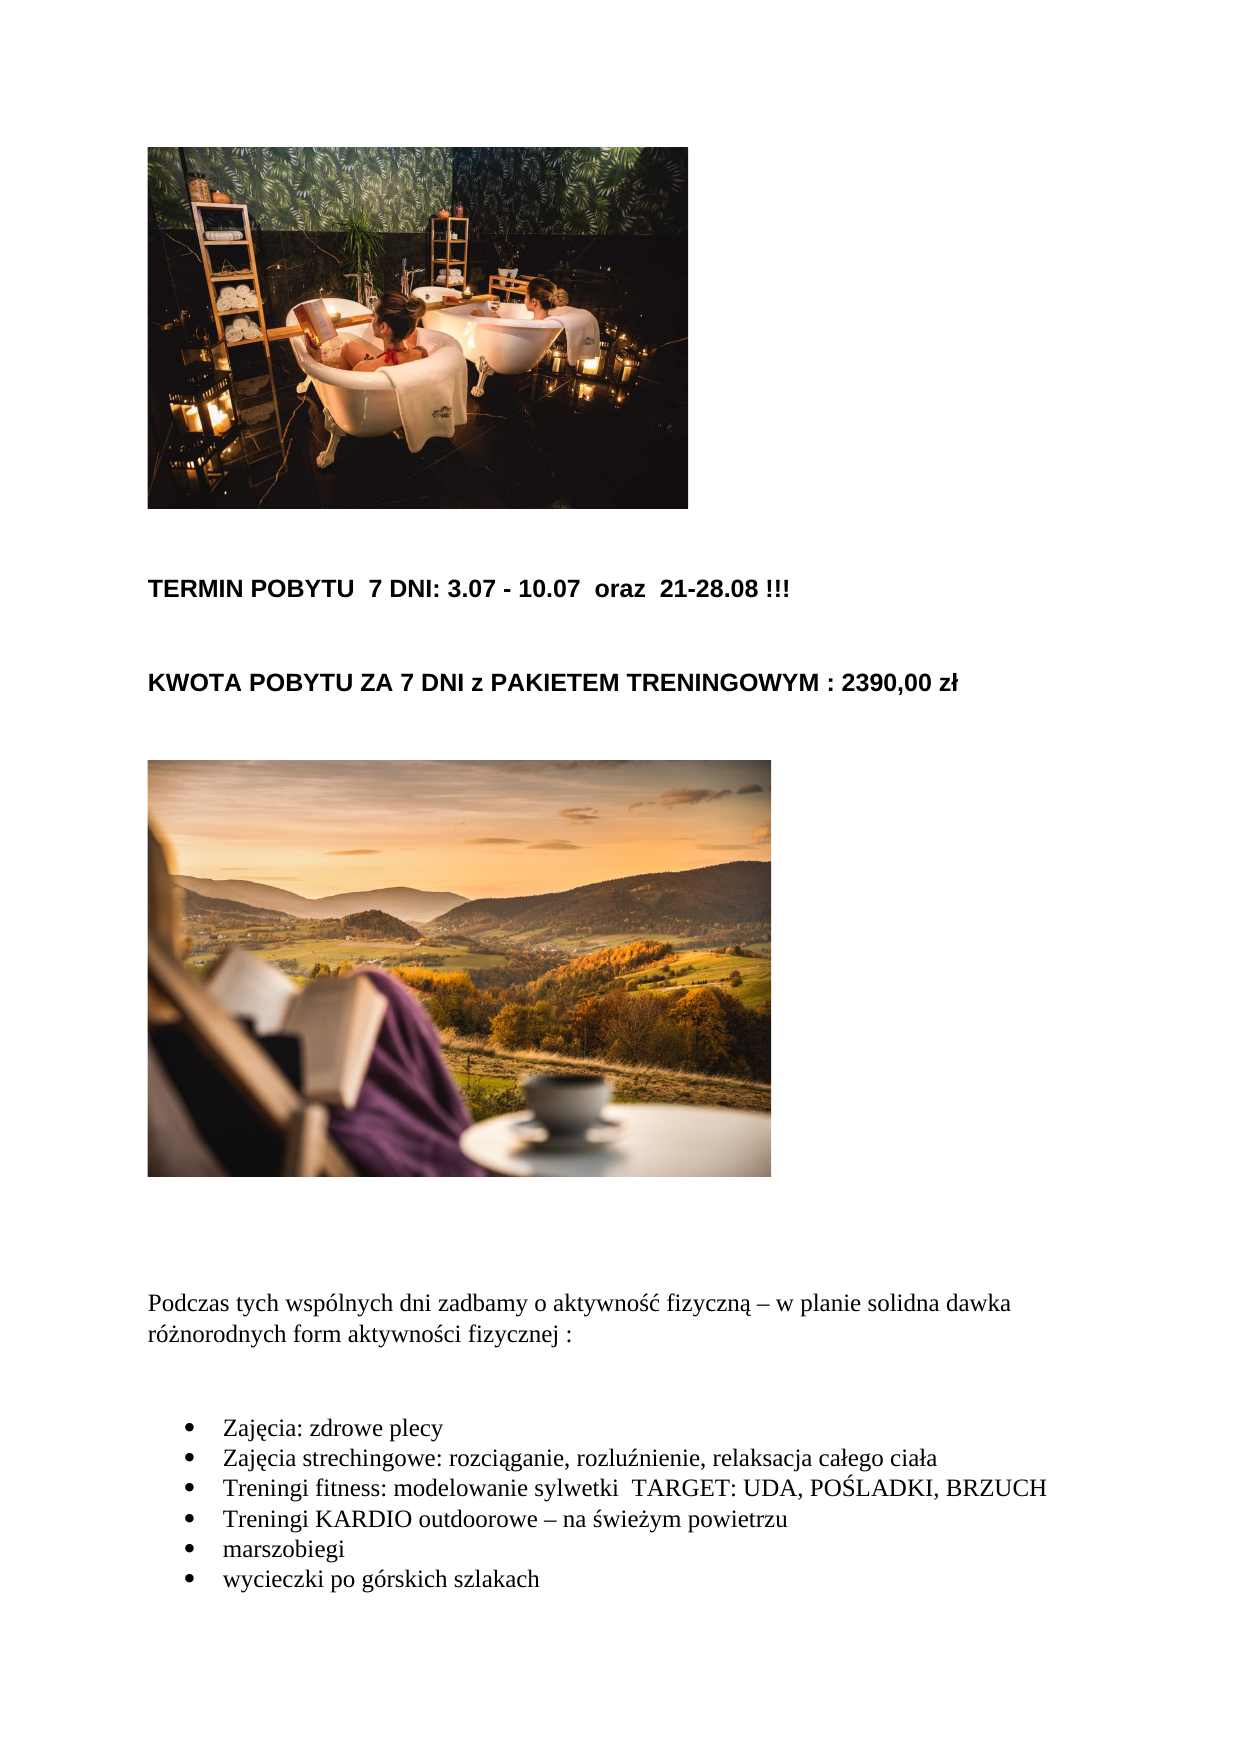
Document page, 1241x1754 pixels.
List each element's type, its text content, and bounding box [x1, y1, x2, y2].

text KWOTA POBYTU ZA 7 DNI z PAKIETEM TRENINGOWYM : 2390,00 zł [148, 666, 1093, 696]
picture [147, 760, 772, 1177]
list marszobiegi [185, 1532, 1093, 1563]
list Zajęcia: zdrowe plecy [185, 1411, 1093, 1442]
picture [147, 147, 689, 509]
text Podczas tych wspólnych dni zadbamy o aktywność fizyczną – w planie solidna dawka różnorodnych form aktywności fizycznej : [148, 1287, 1093, 1348]
list Zajęcia strechingowe: rozciąganie, rozluźnienie, relaksacja całego ciała [185, 1442, 1093, 1472]
list Treningi KARDIO outdoorowe – na świeżym powietrzu [185, 1502, 1093, 1532]
list Treningi fitness: modelowanie sylwetki TARGET: UDA, POŚLADKI, BRZUCH [185, 1472, 1093, 1502]
list wycieczki po górskich szlakach [185, 1563, 1093, 1593]
text TERMIN POBYTU 7 DNI: 3.07 - 10.07 oraz 21-28.08 !!! [148, 572, 1093, 602]
